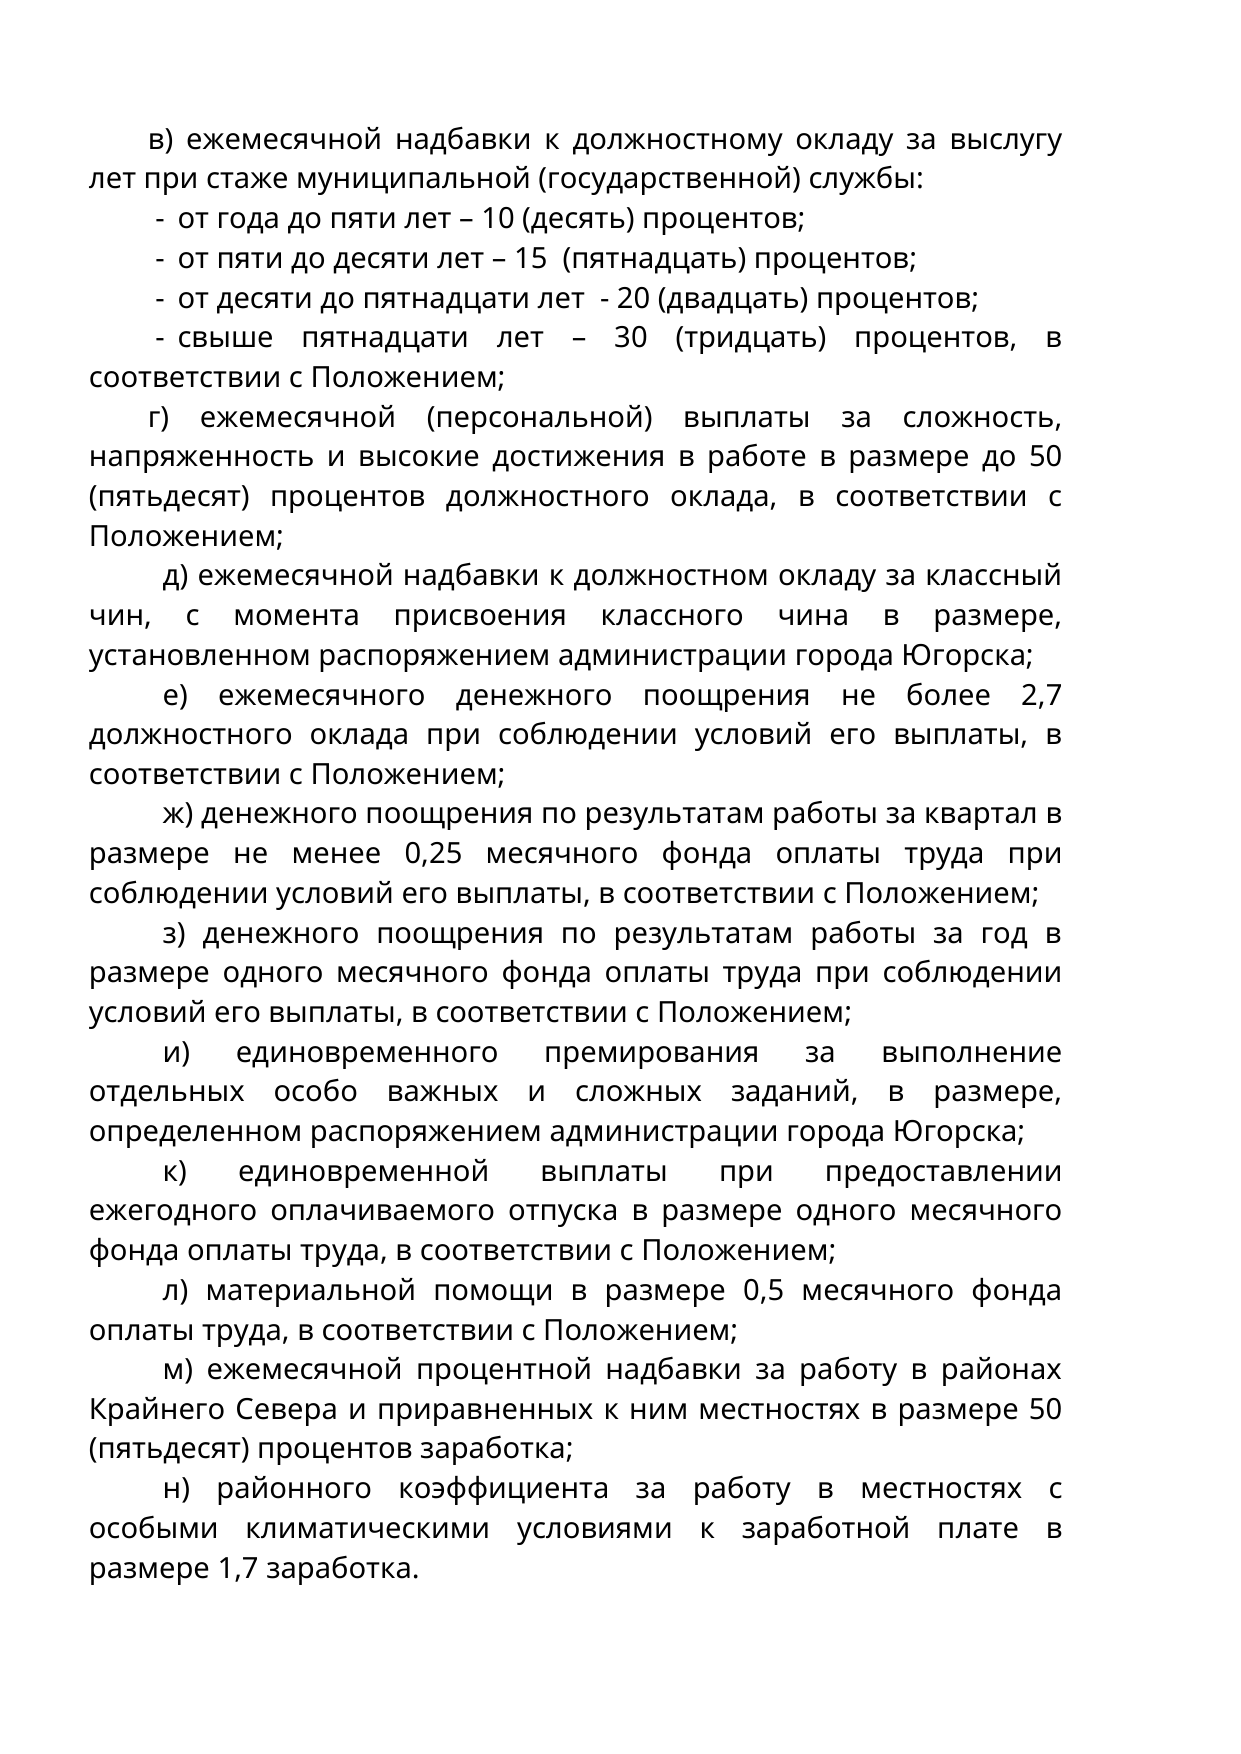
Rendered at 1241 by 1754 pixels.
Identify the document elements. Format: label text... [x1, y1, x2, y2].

text к) единовременной выплаты при предоставлении ежегодного оплачиваемого отпуска в размере одного месячного фонда оплаты труда, в соответствии с Положением; [89, 1150, 1063, 1269]
text - от года до пяти лет – 10 (десять) процентов; [89, 197, 1063, 237]
text и) единовременного премирования за выполнение отдельных особо важных и сложных заданий, в размере, определенном распоряжением администрации города Югорска; [89, 1031, 1063, 1150]
text в) ежемесячной надбавки к должностному окладу за выслугу лет при стаже муниципальной (государственной) службы: [89, 118, 1063, 197]
text - свыше пятнадцати лет – 30 (тридцать) процентов, в соответствии с Положением; [89, 317, 1063, 396]
text - от пяти до десяти лет – 15 (пятнадцать) процентов; [89, 237, 1063, 277]
text ж) денежного поощрения по результатам работы за квартал в размере не менее 0,25 месячного фонда оплаты труда при соблюдении условий его выплаты, в соответствии с Положением; [89, 793, 1063, 912]
text - от десяти до пятнадцати лет - 20 (двадцать) процентов; [89, 277, 1063, 317]
text л) материальной помощи в размере 0,5 месячного фонда оплаты труда, в соответствии с Положением; [89, 1269, 1063, 1348]
text н) районного коэффициента за работу в местностях с особыми климатическими условиями к заработной плате в размере 1,7 заработка. [89, 1467, 1063, 1587]
text е) ежемесячного денежного поощрения не более 2,7 должностного оклада при соблюдении условий его выплаты, в соответствии с Положением; [89, 674, 1063, 793]
text м) ежемесячной процентной надбавки за работу в районах Крайнего Севера и приравненных к ним местностях в размере 50 (пятьдесят) процентов заработка; [89, 1348, 1063, 1467]
text г) ежемесячной (персональной) выплаты за сложность, напряженность и высокие достижения в работе в размере до 50 (пятьдесят) процентов должностного оклада, в соответствии с Положением; [89, 396, 1063, 555]
text д) ежемесячной надбавки к должностном окладу за классный чин, с момента присвоения классного чина в размере, установленном распоряжением администрации города Югорска; [89, 555, 1063, 674]
text з) денежного поощрения по результатам работы за год в размере одного месячного фонда оплаты труда при соблюдении условий его выплаты, в соответствии с Положением; [89, 912, 1063, 1031]
